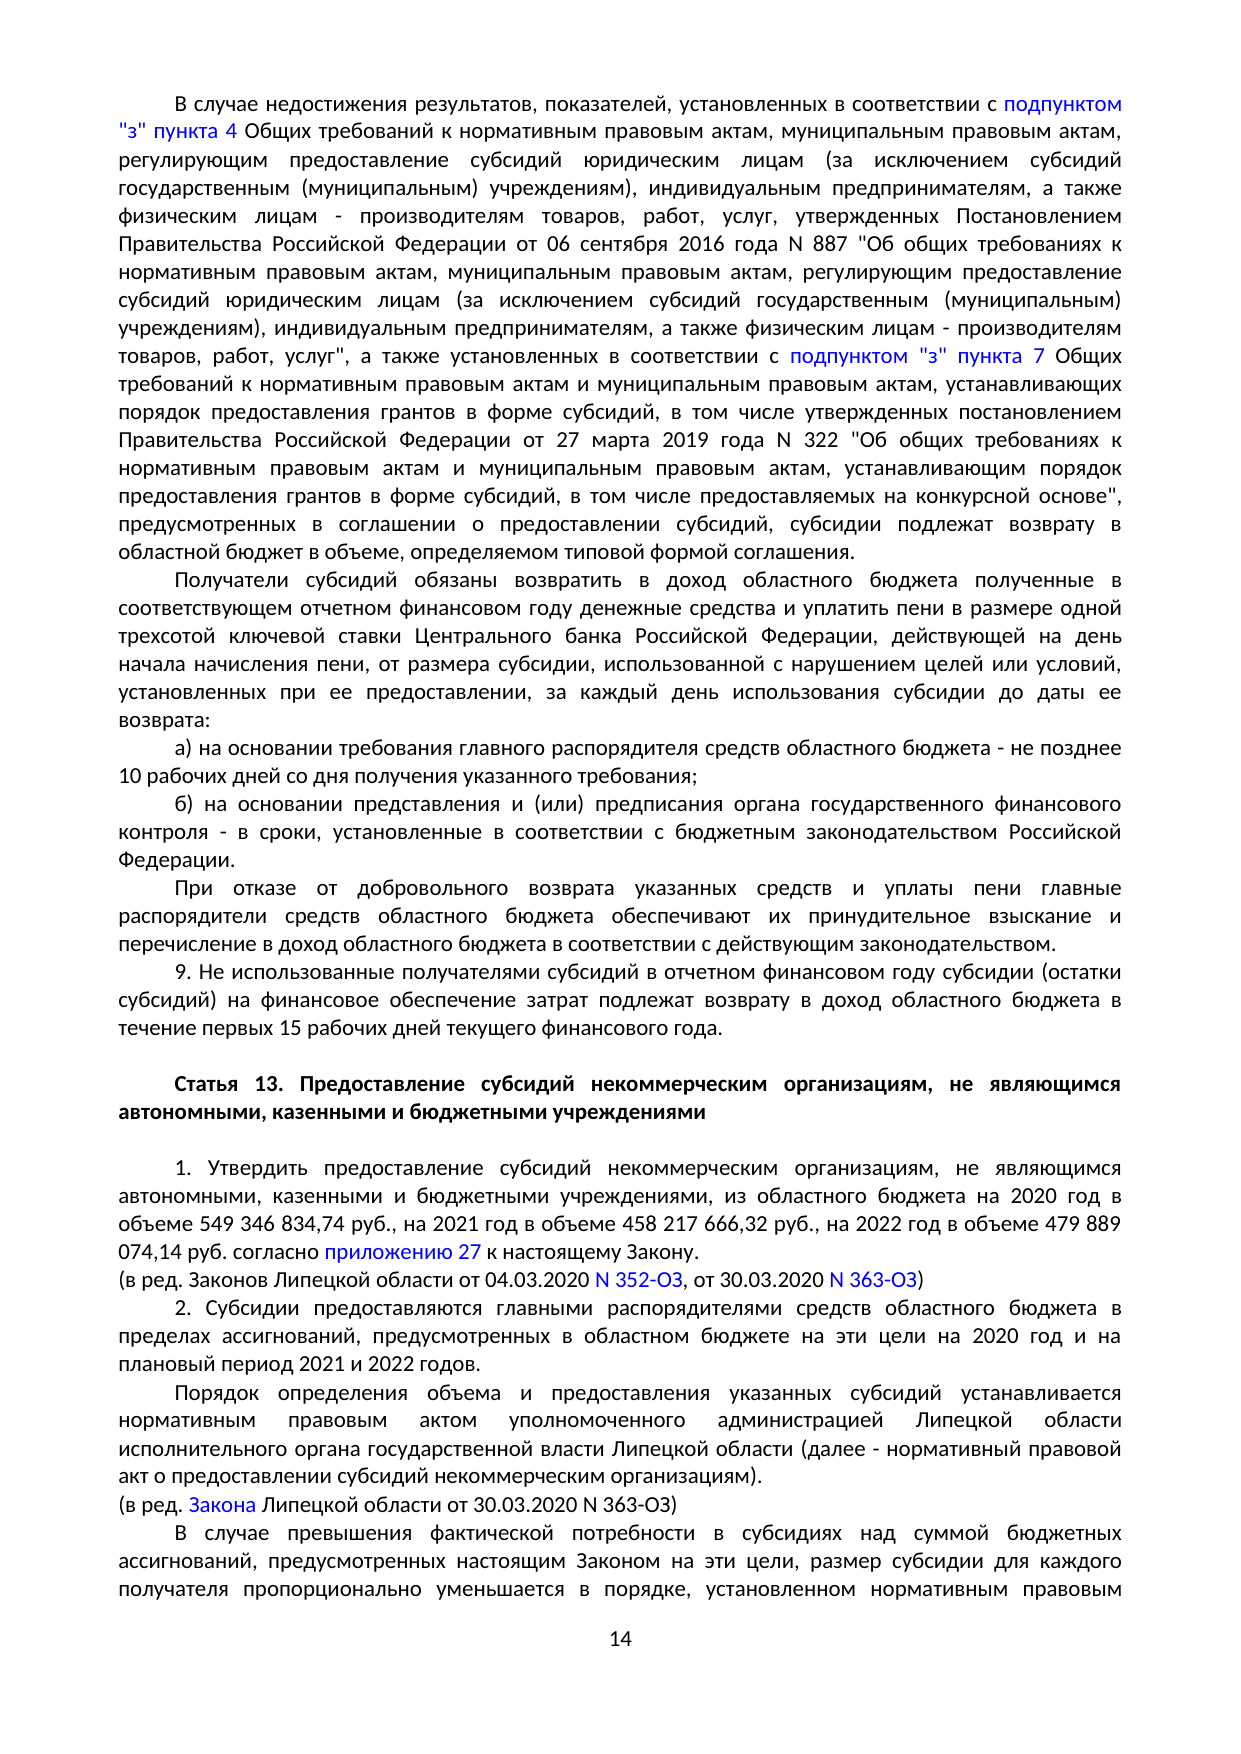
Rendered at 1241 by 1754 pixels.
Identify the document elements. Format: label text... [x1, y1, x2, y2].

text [118, 1518, 1122, 1602]
text 9. Не использованные получателями субсидий в отчетном финансовом году субсидии (остатки субсидий) на финансовое обеспечение затрат подлежат возврату в доход областного бюджета в течение первых 15 рабочих дней текущего финансового года. [118, 957, 1122, 1041]
text При отказе от добровольного возврата указанных средств и уплаты пени главные распорядители средств областного бюджета обеспечивают их принудительное взыскание и перечисление в доход областного бюджета в соответствии с действующим законодательством. [118, 873, 1122, 957]
text а) на основании требования главного распорядителя средств областного бюджета - не позднее 10 рабочих дней со дня получения указанного требования; [118, 733, 1122, 789]
text (в ред. Закона Липецкой области от 30.03.2020 N 363-ОЗ) [118, 1490, 1122, 1518]
text Порядок определения объема и предоставления указанных субсидий устанавливается нормативным правовым актом уполномоченного администрацией Липецкой области исполнительного органа государственной власти Липецкой области (далее - нормативный правовой акт о предоставлении субсидий некоммерческим организациям). [118, 1378, 1122, 1490]
text б) на основании представления и (или) предписания органа государственного финансового контроля - в сроки, установленные в соответствии с бюджетным законодательством Российской Федерации. [118, 789, 1122, 873]
text (в ред. Законов Липецкой области от 04.03.2020 N 352-ОЗ, от 30.03.2020 N 363-ОЗ) [118, 1266, 1122, 1293]
title Статья 13. Предоставление субсидий некоммерческим организациям, не являющимся автономными, казенными и бюджетными учреждениями [118, 1069, 1122, 1125]
text В случае недостижения результатов, показателей, установленных в соответствии с подпунктом "з" пункта 4 Общих требований к нормативным правовым актам, муниципальным правовым актам, регулирующим предоставление субсидий юридическим лицам (за исключением субсидий государственным (муниципальным) учреждениям), индивидуальным предпринимателям, а также физическим лицам - производителям товаров, работ, услуг, утвержденных Постановлением Правительства Российской Федерации от 06 сентября 2016 года N 887 "Об общих требованиях к нормативным правовым актам, муниципальным правовым актам, регулирующим предоставление субсидий юридическим лицам (за исключением субсидий государственным (муниципальным) учреждениям), индивидуальным предпринимателям, а также физическим лицам - производителям товаров, работ, услуг", а также установленных в соответствии с подпунктом "з" пункта 7 Общих требований к нормативным правовым актам и муниципальным правовым актам, устанавливающих порядок предоставления грантов в форме субсидий, в том числе утвержденных постановлением Правительства Российской Федерации от 27 марта 2019 года N 322 "Об общих требованиях к нормативным правовым актам и муниципальным правовым актам, устанавливающим порядок предоставления грантов в форме субсидий, в том числе предоставляемых на конкурсной основе", предусмотренных в соглашении о предоставлении субсидий, субсидии подлежат возврату в областной бюджет в объеме, определяемом типовой формой соглашения. [118, 89, 1122, 565]
text 1. Утвердить предоставление субсидий некоммерческим организациям, не являющимся автономными, казенными и бюджетными учреждениями, из областного бюджета на 2020 год в объеме 549 346 834,74 руб., на 2021 год в объеме 458 217 666,32 руб., на 2022 год в объеме 479 889 074,14 руб. согласно приложению 27 к настоящему Закону. [118, 1153, 1122, 1266]
text Получатели субсидий обязаны возвратить в доход областного бюджета полученные в соответствующем отчетном финансовом году денежные средства и уплатить пени в размере одной трехсотой ключевой ставки Центрального банка Российской Федерации, действующей на день начала начисления пени, от размера субсидии, использованной с нарушением целей или условий, установленных при ее предоставлении, за каждый день использования субсидии до даты ее возврата: [118, 565, 1122, 733]
text 2. Субсидии предоставляются главными распорядителями средств областного бюджета в пределах ассигнований, предусмотренных в областном бюджете на эти цели на 2020 год и на плановый период 2021 и 2022 годов. [118, 1293, 1122, 1378]
